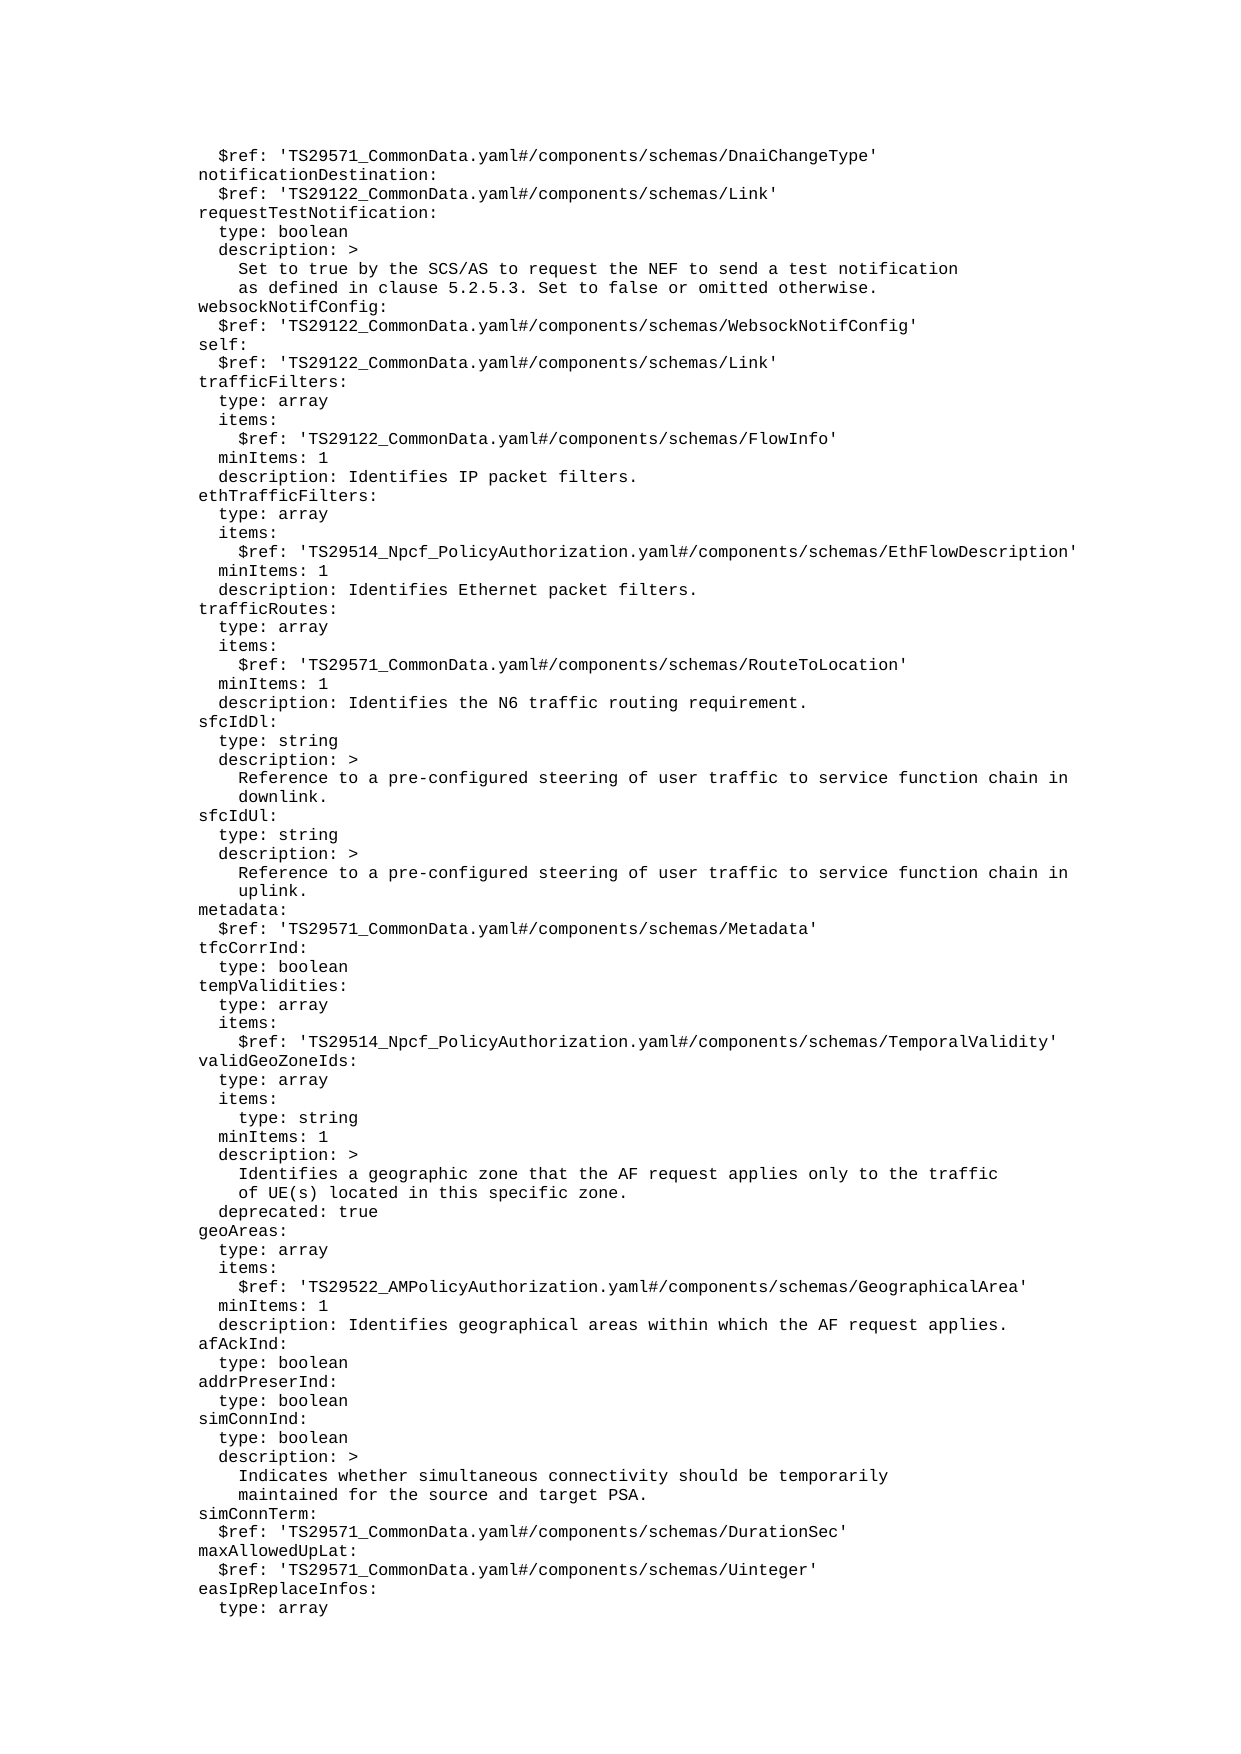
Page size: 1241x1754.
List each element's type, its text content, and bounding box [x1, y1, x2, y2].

text Reference to a pre-configured steering of user traffic to service function chain in [118, 770, 1122, 789]
text minItems: 1 [118, 1128, 1122, 1147]
text sfcIdDl: [118, 713, 1122, 732]
text items: [118, 412, 1122, 431]
text as defined in clause 5.2.5.3. Set to false or omitted otherwise. [118, 280, 1122, 298]
text items: [118, 1015, 1122, 1034]
text maintained for the source and target PSA. [118, 1486, 1122, 1505]
text Indicates whether simultaneous connectivity should be temporarily [118, 1467, 1122, 1486]
text trafficRoutes: [118, 600, 1122, 619]
text type: array [118, 393, 1122, 412]
text addrPreserInd: [118, 1373, 1122, 1392]
text minItems: 1 [118, 676, 1122, 694]
text type: string [118, 732, 1122, 751]
text afAckInd: [118, 1336, 1122, 1354]
text type: array [118, 996, 1122, 1015]
text type: boolean [118, 1392, 1122, 1411]
text type: boolean [118, 1354, 1122, 1373]
text type: boolean [118, 958, 1122, 977]
text maxAllowedUpLat: [118, 1543, 1122, 1562]
text $ref: 'TS29571_CommonData.yaml#/components/schemas/DnaiChangeType' [118, 148, 1122, 167]
text type: array [118, 1241, 1122, 1260]
text description: Identifies the N6 traffic routing requirement. [118, 694, 1122, 713]
text description: Identifies IP packet filters. [118, 468, 1122, 487]
text tfcCorrInd: [118, 939, 1122, 958]
text $ref: 'TS29122_CommonData.yaml#/components/schemas/Link' [118, 185, 1122, 204]
text validGeoZoneIds: [118, 1053, 1122, 1072]
text uplink. [118, 883, 1122, 902]
text type: string [118, 826, 1122, 845]
text description: > [118, 242, 1122, 261]
text type: boolean [118, 223, 1122, 242]
text description: Identifies geographical areas within which the AF request applies. [118, 1317, 1122, 1336]
text easIpReplaceInfos: [118, 1581, 1122, 1599]
text type: array [118, 506, 1122, 525]
text $ref: 'TS29571_CommonData.yaml#/components/schemas/RouteToLocation' [118, 657, 1122, 676]
text Reference to a pre-configured steering of user traffic to service function chain in [118, 864, 1122, 883]
text $ref: 'TS29522_AMPolicyAuthorization.yaml#/components/schemas/GeographicalArea' [118, 1279, 1122, 1298]
text type: array [118, 619, 1122, 638]
text ethTrafficFilters: [118, 487, 1122, 506]
text items: [118, 1090, 1122, 1109]
text items: [118, 638, 1122, 657]
text description: > [118, 751, 1122, 770]
text type: array [118, 1599, 1122, 1618]
text description: > [118, 845, 1122, 864]
text websockNotifConfig: [118, 298, 1122, 317]
text type: boolean [118, 1430, 1122, 1449]
text notificationDestination: [118, 167, 1122, 185]
text $ref: 'TS29122_CommonData.yaml#/components/schemas/WebsockNotifConfig' [118, 317, 1122, 336]
text $ref: 'TS29122_CommonData.yaml#/components/schemas/FlowInfo' [118, 431, 1122, 449]
text tempValidities: [118, 977, 1122, 996]
text description: Identifies Ethernet packet filters. [118, 581, 1122, 600]
text items: [118, 525, 1122, 544]
text requestTestNotification: [118, 204, 1122, 223]
text Set to true by the SCS/AS to request the NEF to send a test notification [118, 261, 1122, 280]
text trafficFilters: [118, 374, 1122, 393]
text downlink. [118, 789, 1122, 808]
text description: > [118, 1147, 1122, 1166]
text type: string [118, 1109, 1122, 1128]
text $ref: 'TS29571_CommonData.yaml#/components/schemas/Metadata' [118, 921, 1122, 939]
text metadata: [118, 902, 1122, 921]
text $ref: 'TS29571_CommonData.yaml#/components/schemas/Uinteger' [118, 1562, 1122, 1581]
text description: > [118, 1449, 1122, 1467]
text geoAreas: [118, 1222, 1122, 1241]
text minItems: 1 [118, 449, 1122, 468]
text Identifies a geographic zone that the AF request applies only to the traffic [118, 1166, 1122, 1185]
text simConnInd: [118, 1411, 1122, 1430]
text sfcIdUl: [118, 808, 1122, 826]
text items: [118, 1260, 1122, 1279]
text self: [118, 336, 1122, 355]
text $ref: 'TS29122_CommonData.yaml#/components/schemas/Link' [118, 355, 1122, 374]
text simConnTerm: [118, 1505, 1122, 1524]
text type: array [118, 1072, 1122, 1090]
text $ref: 'TS29514_Npcf_PolicyAuthorization.yaml#/components/schemas/EthFlowDescription' [118, 544, 1122, 562]
text deprecated: true [118, 1203, 1122, 1222]
text minItems: 1 [118, 562, 1122, 581]
text minItems: 1 [118, 1298, 1122, 1317]
text $ref: 'TS29571_CommonData.yaml#/components/schemas/DurationSec' [118, 1524, 1122, 1543]
text $ref: 'TS29514_Npcf_PolicyAuthorization.yaml#/components/schemas/TemporalValidity' [118, 1034, 1122, 1053]
text of UE(s) located in this specific zone. [118, 1185, 1122, 1203]
